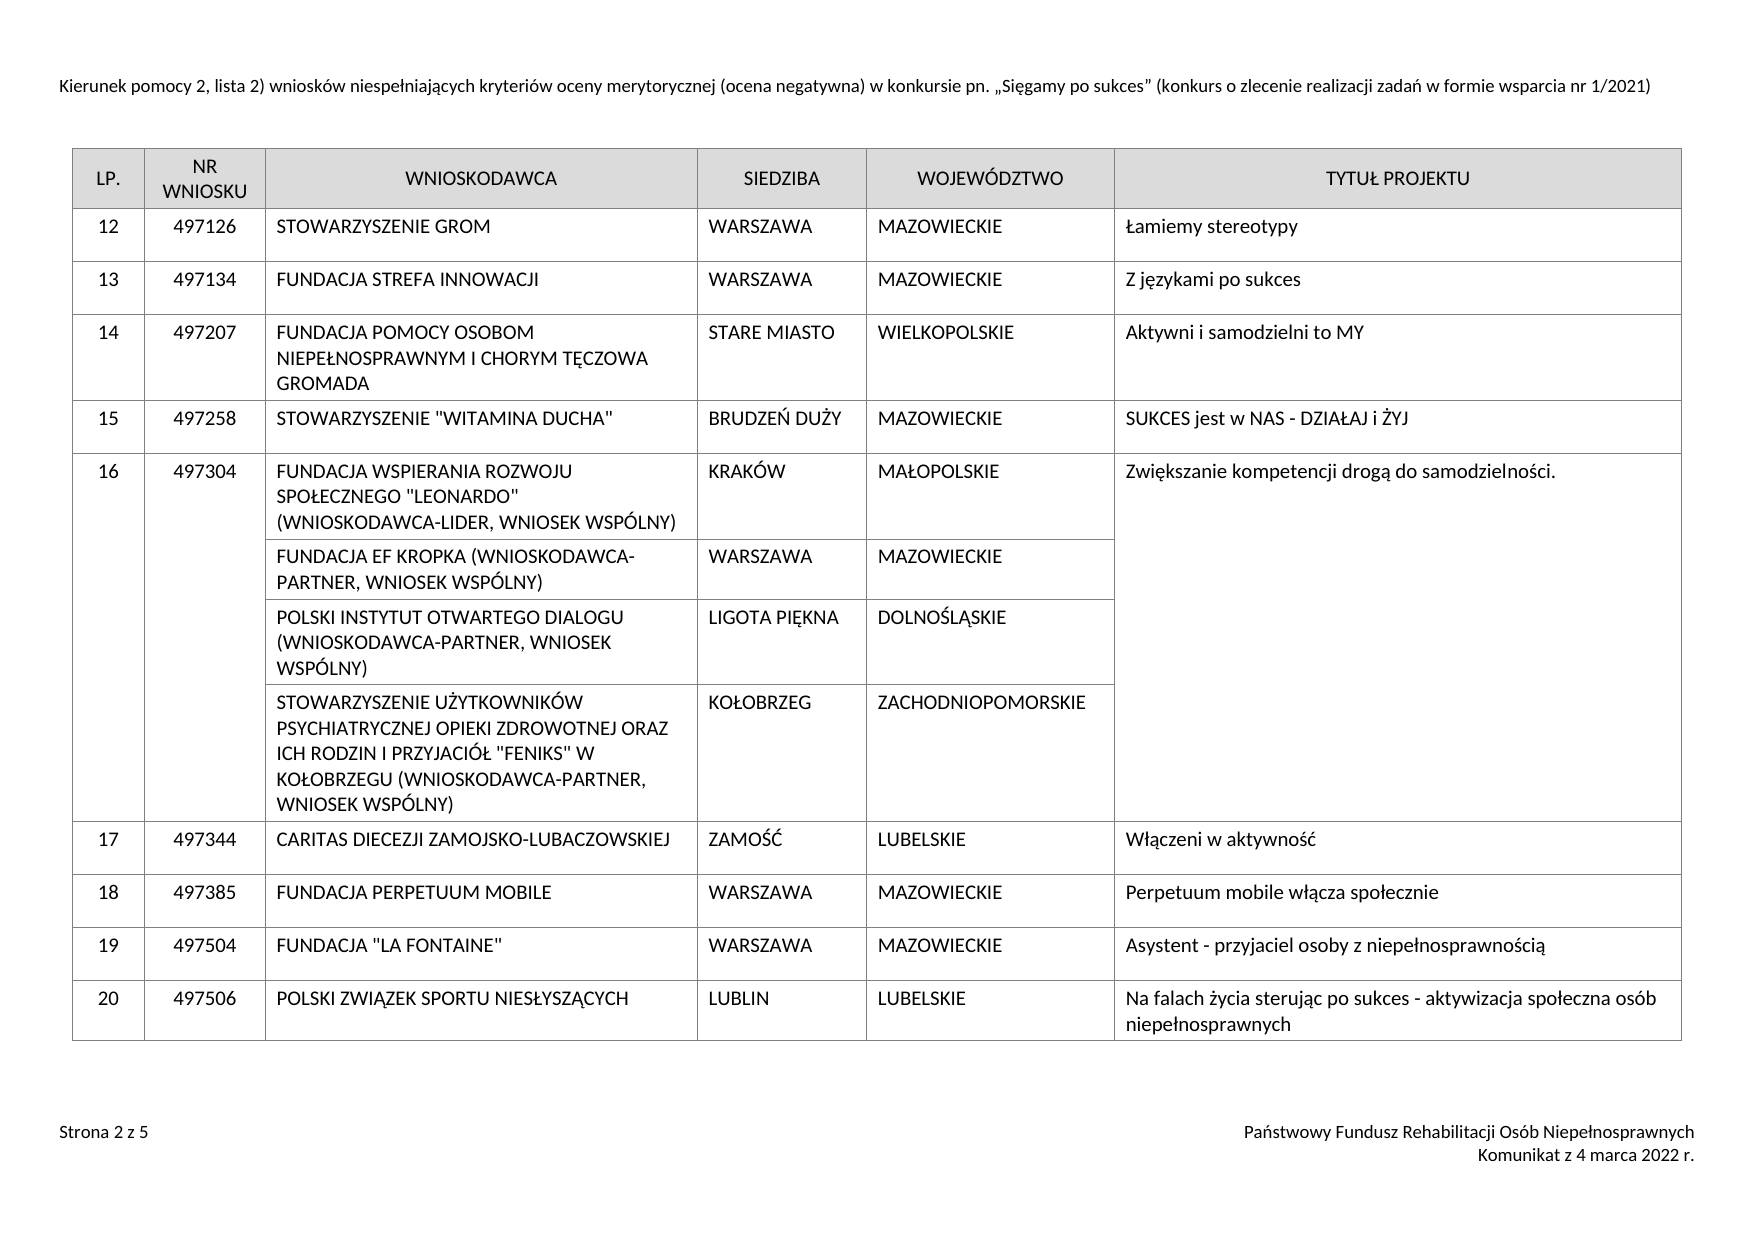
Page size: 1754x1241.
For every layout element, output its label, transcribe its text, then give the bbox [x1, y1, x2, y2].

table_cell 497126 [145, 209, 265, 261]
table_cell Zwiększanie kompetencji drogą do samodzielności. [1115, 454, 1681, 821]
table_cell 19 [73, 928, 144, 980]
table_cell ZACHODNIOPOMORSKIE [867, 685, 1114, 821]
table_cell 17 [73, 822, 144, 874]
table_cell 497134 [145, 262, 265, 314]
table_cell MAZOWIECKIE [867, 401, 1114, 453]
table_cell Łamiemy stereotypy [1115, 209, 1681, 261]
table_cell FUNDACJA POMOCY OSOBOM NIEPEŁNOSPRAWNYM I CHORYM TĘCZOWA GROMADA [266, 315, 697, 400]
table_header SIEDZIBA [698, 149, 866, 208]
table_cell MAZOWIECKIE [867, 875, 1114, 927]
table_cell 18 [73, 875, 144, 927]
table_header TYTUŁ PROJEKTU [1115, 149, 1681, 208]
table_cell MAŁOPOLSKIE [867, 454, 1114, 538]
table_cell MAZOWIECKIE [867, 540, 1114, 599]
table_cell FUNDACJA STREFA INNOWACJI [266, 262, 697, 314]
table_cell ZAMOŚĆ [698, 822, 866, 874]
table_header LP. [73, 149, 144, 208]
table_cell LUBLIN [698, 981, 866, 1040]
table_cell 20 [73, 981, 144, 1040]
table_cell FUNDACJA WSPIERANIA ROZWOJU SPOŁECZNEGO "LEONARDO" (WNIOSKODAWCA-LIDER, WNIOSEK WSPÓLNY) [266, 454, 697, 538]
table_cell WARSZAWA [698, 209, 866, 261]
table_cell Aktywni i samodzielni to MY [1115, 315, 1681, 400]
table_cell 497504 [145, 928, 265, 980]
table_cell FUNDACJA "LA FONTAINE" [266, 928, 697, 980]
table_cell 16 [73, 454, 144, 821]
table_cell KOŁOBRZEG [698, 685, 866, 821]
table_cell POLSKI ZWIĄZEK SPORTU NIESŁYSZĄCYCH [266, 981, 697, 1040]
table_header WOJEWÓDZTWO [867, 149, 1114, 208]
table_header NR WNIOSKU [145, 149, 265, 208]
table_cell BRUDZEŃ DUŻY [698, 401, 866, 453]
table_cell LIGOTA PIĘKNA [698, 600, 866, 684]
table_cell WIELKOPOLSKIE [867, 315, 1114, 400]
table_cell Perpetuum mobile włącza społecznie [1115, 875, 1681, 927]
table_cell STARE MIASTO [698, 315, 866, 400]
table_cell 497506 [145, 981, 265, 1040]
table_cell MAZOWIECKIE [867, 928, 1114, 980]
table_header WNIOSKODAWCA [266, 149, 697, 208]
table_cell FUNDACJA PERPETUUM MOBILE [266, 875, 697, 927]
table_cell FUNDACJA EF KROPKA (WNIOSKODAWCA-PARTNER, WNIOSEK WSPÓLNY) [266, 540, 697, 599]
table_cell Na falach życia sterując po sukces - aktywizacja społeczna osób niepełnosprawnych [1115, 981, 1681, 1040]
table_cell 497385 [145, 875, 265, 927]
table_cell 497344 [145, 822, 265, 874]
table_cell 15 [73, 401, 144, 453]
table_cell STOWARZYSZENIE "WITAMINA DUCHA" [266, 401, 697, 453]
table_cell POLSKI INSTYTUT OTWARTEGO DIALOGU (WNIOSKODAWCA-PARTNER, WNIOSEK WSPÓLNY) [266, 600, 697, 684]
table_cell WARSZAWA [698, 262, 866, 314]
table_cell DOLNOŚLĄSKIE [867, 600, 1114, 684]
table_cell Włączeni w aktywność [1115, 822, 1681, 874]
table_cell MAZOWIECKIE [867, 262, 1114, 314]
table_cell WARSZAWA [698, 875, 866, 927]
table_cell 497304 [145, 454, 265, 821]
table_cell 14 [73, 315, 144, 400]
table_cell WARSZAWA [698, 928, 866, 980]
table_cell 497207 [145, 315, 265, 400]
table_cell MAZOWIECKIE [867, 209, 1114, 261]
table_cell SUKCES jest w NAS - DZIAŁAJ i ŻYJ [1115, 401, 1681, 453]
table_cell STOWARZYSZENIE UŻYTKOWNIKÓW PSYCHIATRYCZNEJ OPIEKI ZDROWOTNEJ ORAZ ICH RODZIN I PRZYJACIÓŁ "FENIKS" W KOŁOBRZEGU (WNIOSKODAWCA-PARTNER, WNIOSEK WSPÓLNY) [266, 685, 697, 821]
table_cell KRAKÓW [698, 454, 866, 538]
table_cell CARITAS DIECEZJI ZAMOJSKO-LUBACZOWSKIEJ [266, 822, 697, 874]
table_cell Asystent - przyjaciel osoby z niepełnosprawnością [1115, 928, 1681, 980]
table_cell WARSZAWA [698, 540, 866, 599]
table_cell 12 [73, 209, 144, 261]
table_cell Z językami po sukces [1115, 262, 1681, 314]
table_cell 497258 [145, 401, 265, 453]
table_cell LUBELSKIE [867, 822, 1114, 874]
table_cell STOWARZYSZENIE GROM [266, 209, 697, 261]
table_cell LUBELSKIE [867, 981, 1114, 1040]
table_cell 13 [73, 262, 144, 314]
